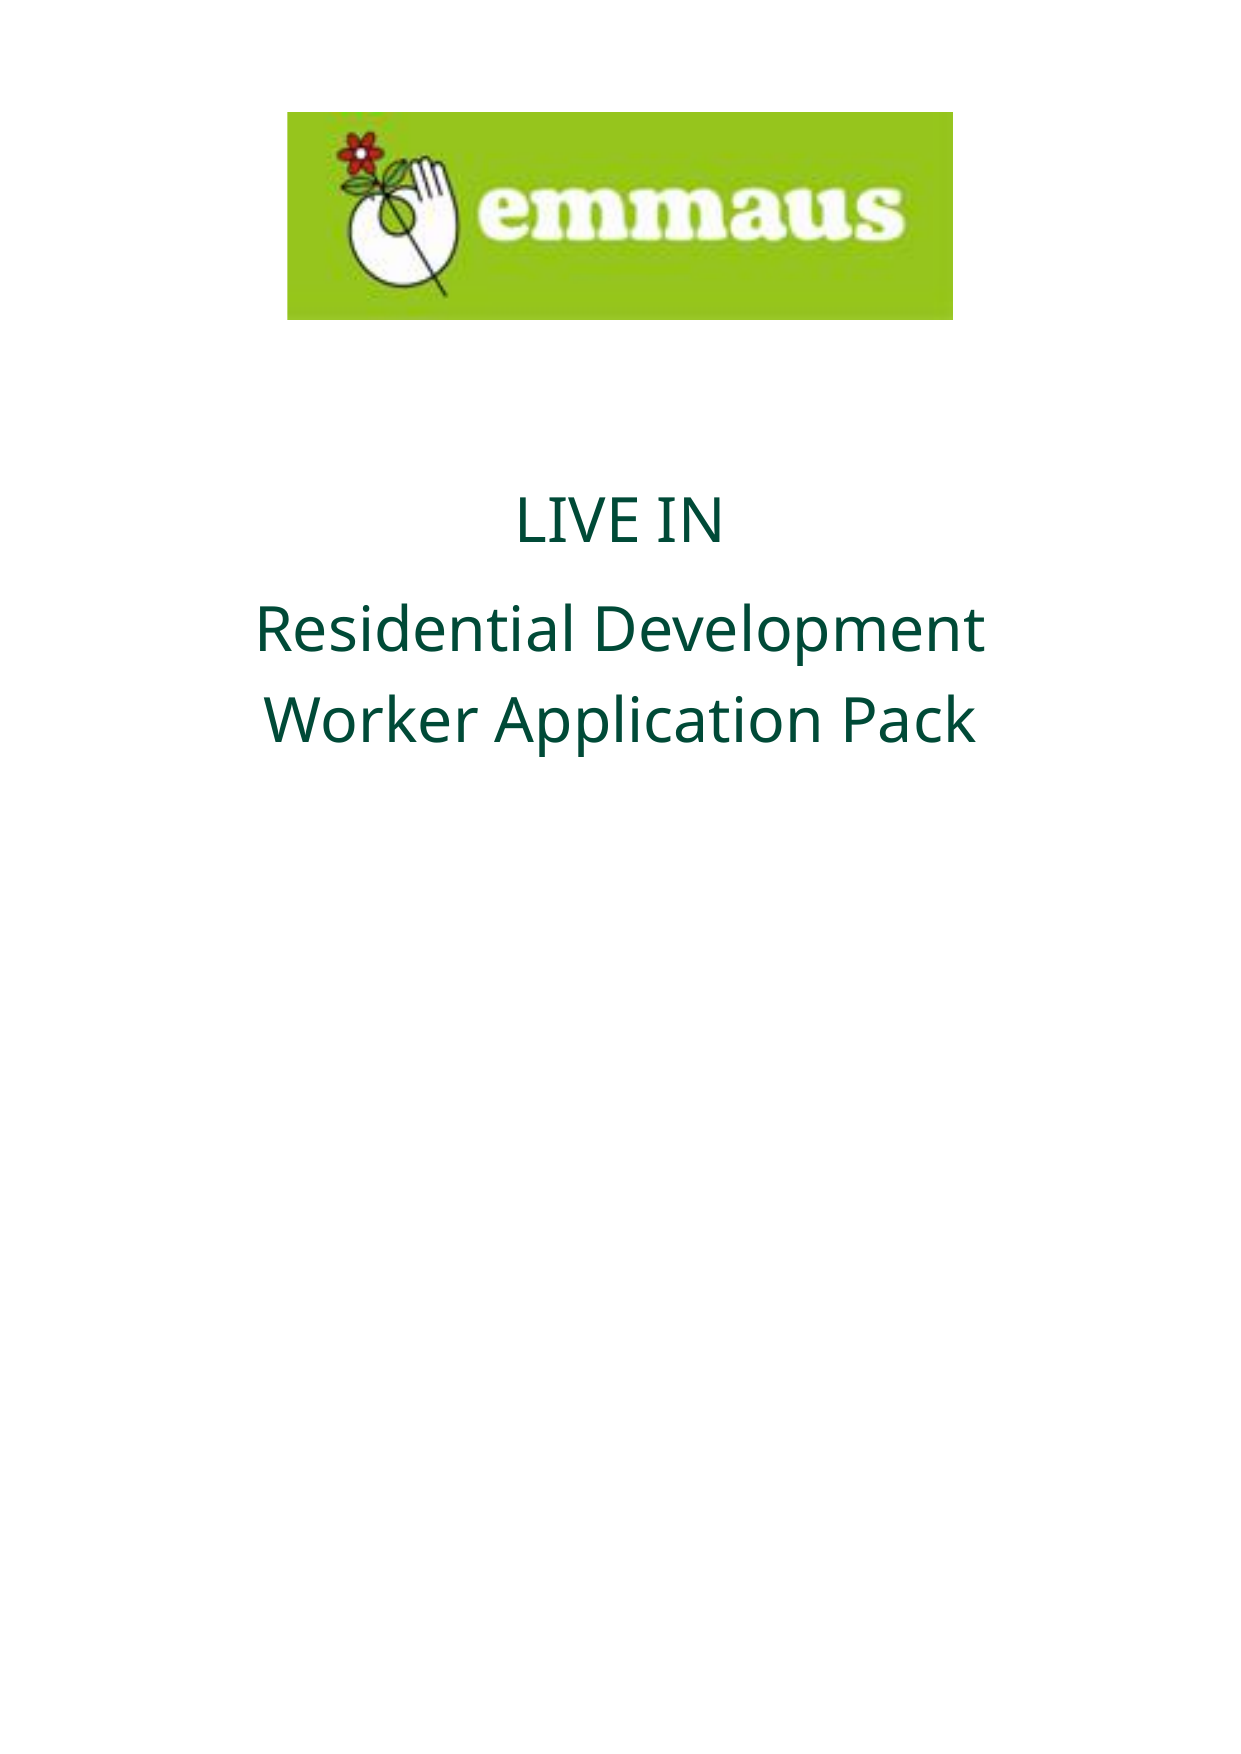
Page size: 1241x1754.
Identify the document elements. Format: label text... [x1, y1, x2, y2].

text Residential Development Worker Application Pack [150, 584, 1090, 761]
picture [287, 112, 953, 320]
text LIVE IN [150, 476, 1090, 561]
